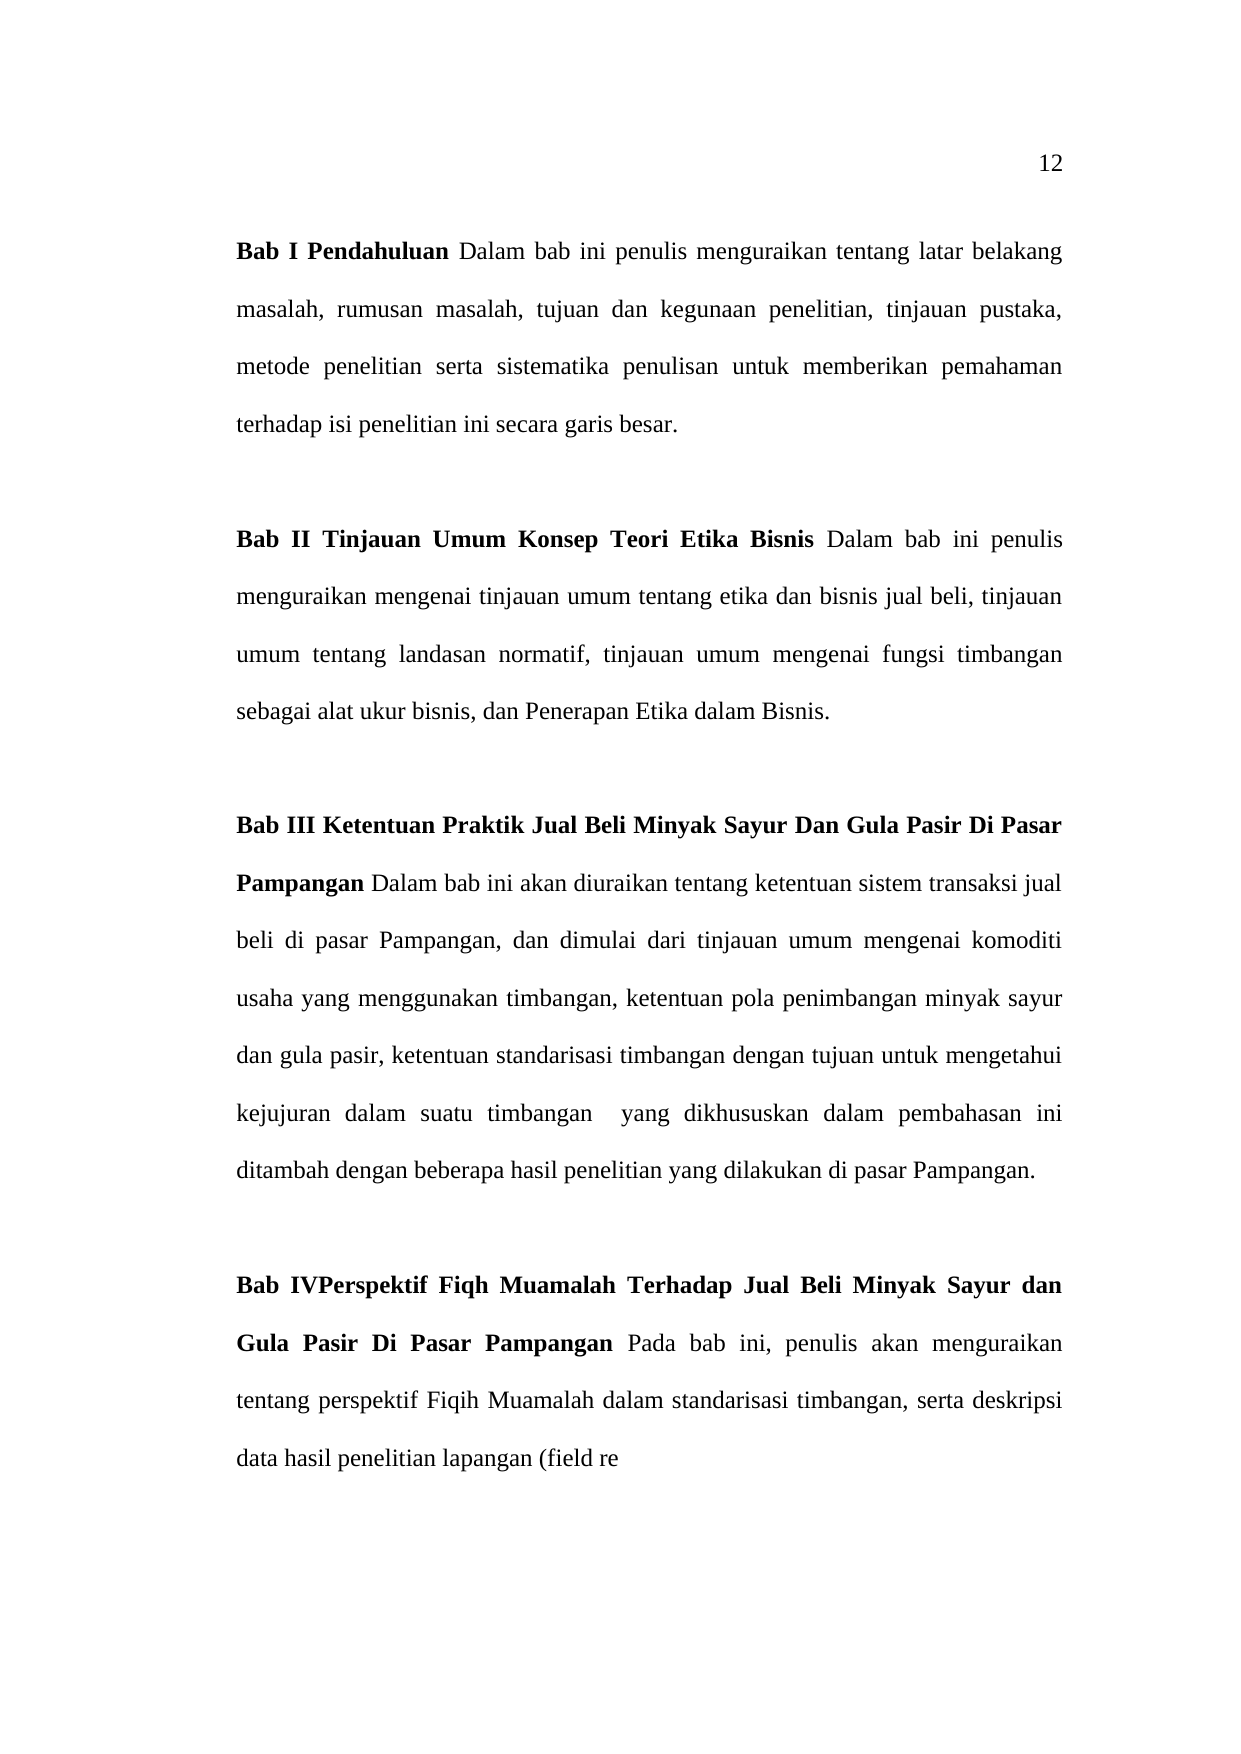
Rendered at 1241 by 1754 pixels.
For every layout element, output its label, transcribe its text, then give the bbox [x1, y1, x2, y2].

text Bab II Tinjauan Umum Konsep Teori Etika Bisnis Dalam bab ini penulis menguraikan mengenai tinjauan umum tentang etika dan bisnis jual beli, tinjauan umum tentang landasan normatif, tinjauan umum mengenai fungsi timbangan sebagai alat ukur bisnis, dan Penerapan Etika dalam Bisnis. [236, 524, 1063, 725]
text Bab I Pendahuluan Dalam bab ini penulis menguraikan tentang latar belakang masalah, rumusan masalah, tujuan dan kegunaan penelitian, tinjauan pustaka, metode penelitian serta sistematika penulisan untuk memberikan pemahaman terhadap isi penelitian ini secara garis besar. [236, 236, 1063, 438]
text Bab IVPerspektif Fiqh Muamalah Terhadap Jual Beli Minyak Sayur dan Gula Pasir Di Pasar Pampangan Pada bab ini, penulis akan menguraikan tentang perspektif Fiqih Muamalah dalam standarisasi timbangan, serta deskripsi data hasil penelitian lapangan (field re [236, 1271, 1063, 1472]
text Bab III Ketentuan Praktik Jual Beli Minyak Sayur Dan Gula Pasir Di Pasar Pampangan Dalam bab ini akan diuraikan tentang ketentuan sistem transaksi jual beli di pasar Pampangan, dan dimulai dari tinjauan umum mengenai komoditi usaha yang menggunakan timbangan, ketentuan pola penimbangan minyak sayur dan gula pasir, ketentuan standarisasi timbangan dengan tujuan untuk mengetahui kejujuran dalam suatu timbangan yang dikhususkan dalam pembahasan ini ditambah dengan beberapa hasil penelitian yang dilakukan di pasar Pampangan. [236, 811, 1063, 1184]
